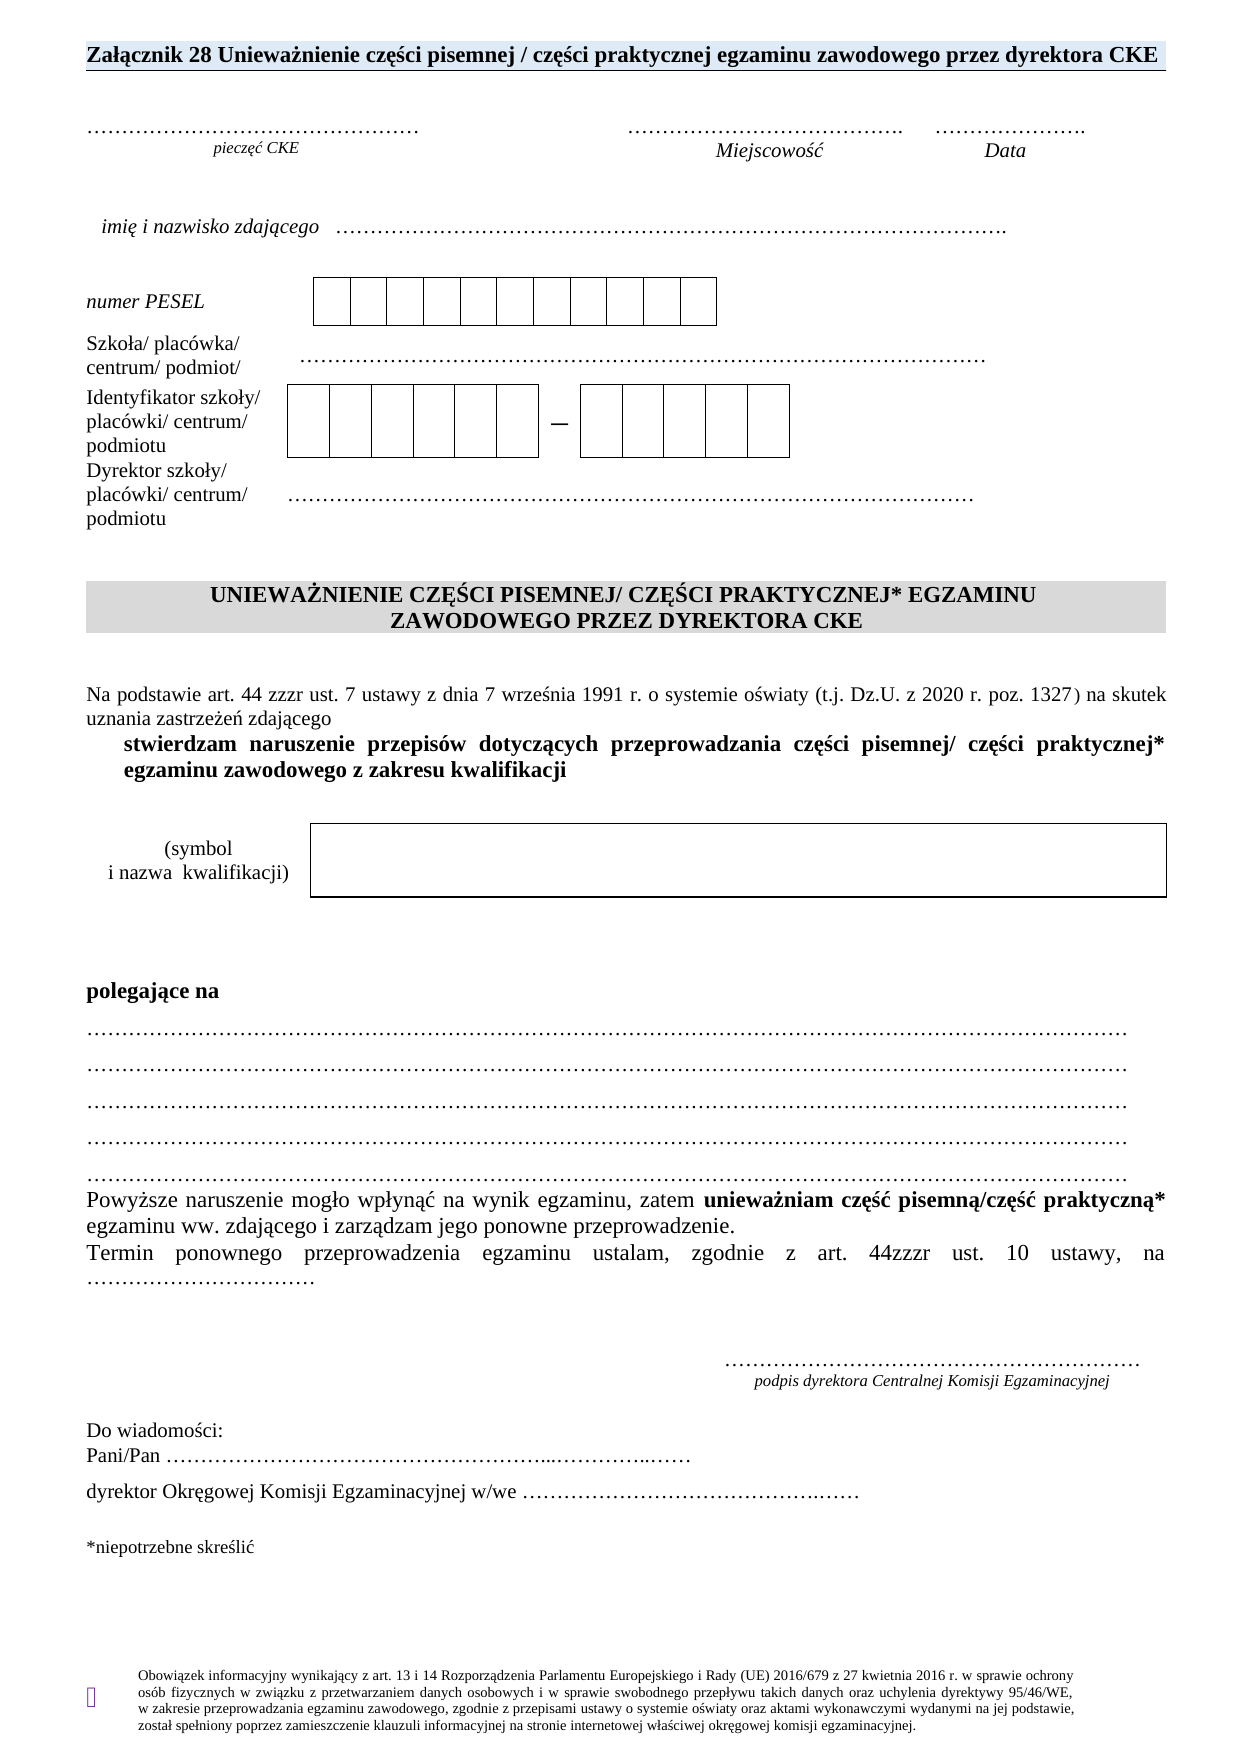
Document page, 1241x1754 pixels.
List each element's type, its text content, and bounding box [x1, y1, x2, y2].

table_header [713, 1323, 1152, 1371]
text …………………………………………………………………………………………………………………………………… [86, 1162, 1166, 1186]
text Do wiadomości: [86, 1418, 1166, 1442]
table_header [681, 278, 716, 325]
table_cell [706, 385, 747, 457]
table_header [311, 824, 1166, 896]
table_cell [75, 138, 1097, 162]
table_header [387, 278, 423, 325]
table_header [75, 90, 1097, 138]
text Na podstawie art. 44 zzzr ust. 7 ustawy z dnia 7 września 1991 r. o systemie oświaty (t.j. Dz.U. z 2020 r. poz. 1327) na skutek uznania zastrzeżeń zdającego [86, 682, 1166, 730]
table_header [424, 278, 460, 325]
text Powyższe naruszenie mogło wpłynąć na wynik egzaminu, zatem unieważniam część pisemną/część praktyczną* egzaminu ww. zdającego i zarządzam jego ponowne przeprowadzenie. [86, 1186, 1166, 1238]
text Termin ponownego przeprowadzenia egzaminu ustalam, zgodnie z art. 44zzzr ust. 10 ustawy, na …………………………… [86, 1238, 1166, 1289]
text polegające na [86, 977, 1166, 1003]
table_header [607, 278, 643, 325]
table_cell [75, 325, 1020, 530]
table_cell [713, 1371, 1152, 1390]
text …………………………………………………………………………………………………………………………………… [86, 1052, 1166, 1076]
text …………………………………………………………………………………………………………………………………… [86, 1125, 1166, 1149]
text …………………………………………………………………………………………………………………………………… [86, 1016, 1166, 1039]
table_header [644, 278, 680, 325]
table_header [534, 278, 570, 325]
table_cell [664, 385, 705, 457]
text dyrektor Okręgowej Komisji Egzaminacyjnej w/we …………………………………….…… [86, 1478, 1166, 1503]
text stwierdzam naruszenie przepisów dotyczących przeprowadzania części pisemnej/ części praktycznej* egzaminu zawodowego z zakresu kwalifikacji [124, 730, 1166, 782]
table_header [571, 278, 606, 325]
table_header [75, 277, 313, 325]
text imię i nazwisko zdającego ……………………………………………………………………………………. [101, 214, 1166, 238]
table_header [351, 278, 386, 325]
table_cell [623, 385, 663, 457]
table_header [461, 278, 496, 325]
text UNIEWAŻNIENIE CZĘŚCI PISEMNEJ/ CZĘŚCI PRAKTYCZNEJ* EGZAMINU ZAWODOWEGO PRZEZ DYREKTORA CKE [86, 581, 1166, 633]
text …………………………………………………………………………………………………………………………………… [86, 1089, 1166, 1113]
text Pani/Pan ………………………………………………...…………..…… [86, 1442, 1166, 1467]
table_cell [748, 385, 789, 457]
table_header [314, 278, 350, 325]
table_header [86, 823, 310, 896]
text *niepotrzebne skreślić [86, 1536, 1166, 1558]
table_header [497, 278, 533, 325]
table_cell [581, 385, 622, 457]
